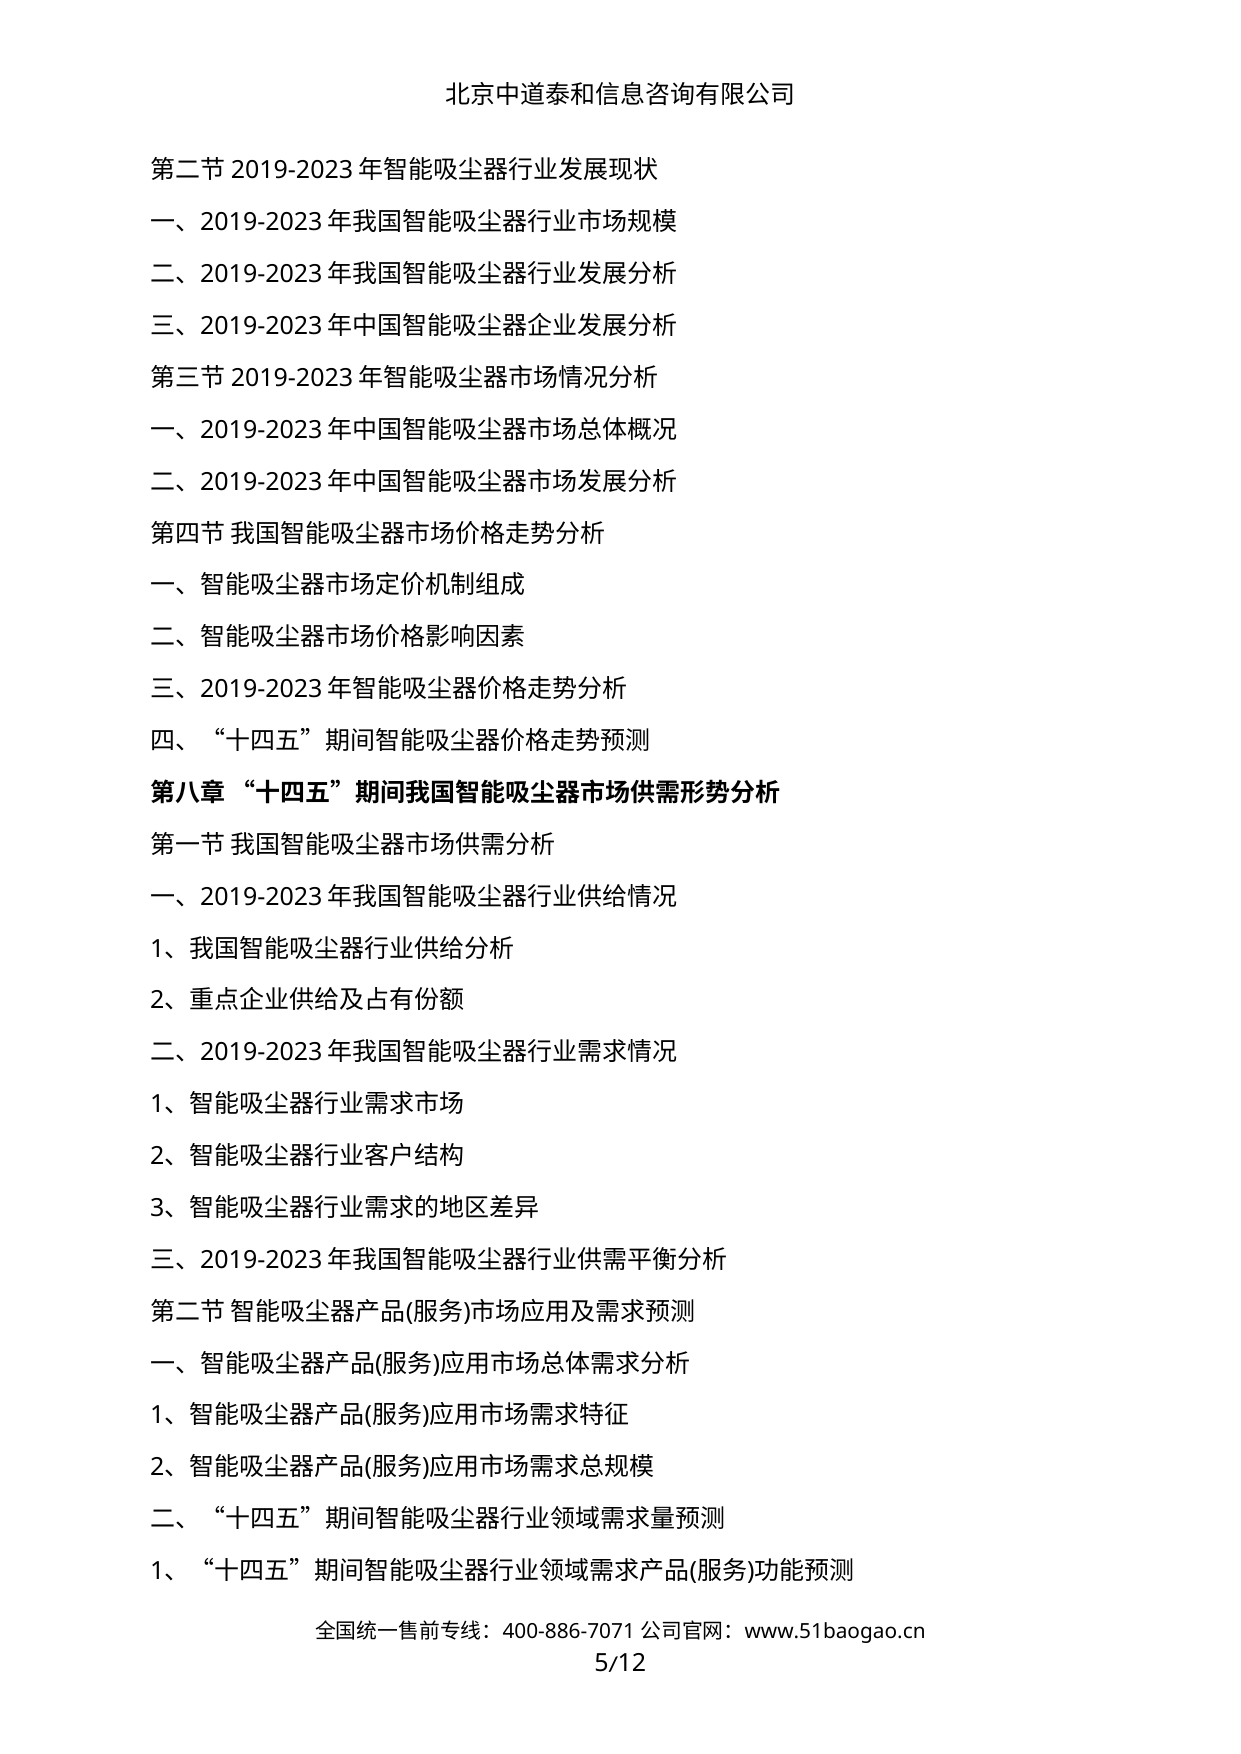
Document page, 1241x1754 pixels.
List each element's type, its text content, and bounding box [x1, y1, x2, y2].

text 2、智能吸尘器行业客户结构 [150, 1136, 1090, 1172]
text 第八章 “十四五”期间我国智能吸尘器市场供需形势分析 [150, 772, 1090, 809]
text 一、2019-2023年我国智能吸尘器行业供给情况 [150, 876, 1090, 912]
text 第一节 我国智能吸尘器市场供需分析 [150, 824, 1090, 861]
text 2、重点企业供给及占有份额 [150, 980, 1090, 1016]
text 二、“十四五”期间智能吸尘器行业领域需求量预测 [150, 1499, 1090, 1535]
text 二、智能吸尘器市场价格影响因素 [150, 617, 1090, 653]
text 一、2019-2023年我国智能吸尘器行业市场规模 [150, 202, 1090, 238]
text 三、2019-2023年中国智能吸尘器企业发展分析 [150, 306, 1090, 342]
text 三、2019-2023年智能吸尘器价格走势分析 [150, 669, 1090, 705]
text 一、智能吸尘器市场定价机制组成 [150, 565, 1090, 601]
text 2、智能吸尘器产品(服务)应用市场需求总规模 [150, 1447, 1090, 1483]
text 四、“十四五”期间智能吸尘器价格走势预测 [150, 721, 1090, 757]
text 1、智能吸尘器行业需求市场 [150, 1084, 1090, 1120]
text 二、2019-2023年我国智能吸尘器行业需求情况 [150, 1032, 1090, 1068]
text 1、智能吸尘器产品(服务)应用市场需求特征 [150, 1395, 1090, 1431]
text 二、2019-2023年中国智能吸尘器市场发展分析 [150, 461, 1090, 497]
text 二、2019-2023年我国智能吸尘器行业发展分析 [150, 254, 1090, 290]
text 第二节 智能吸尘器产品(服务)市场应用及需求预测 [150, 1291, 1090, 1327]
text 一、智能吸尘器产品(服务)应用市场总体需求分析 [150, 1343, 1090, 1379]
text 第四节 我国智能吸尘器市场价格走势分析 [150, 513, 1090, 549]
text 1、“十四五”期间智能吸尘器行业领域需求产品(服务)功能预测 [150, 1551, 1090, 1587]
text 第二节 2019-2023年智能吸尘器行业发展现状 [150, 150, 1090, 186]
text 三、2019-2023年我国智能吸尘器行业供需平衡分析 [150, 1239, 1090, 1276]
text 1、我国智能吸尘器行业供给分析 [150, 928, 1090, 964]
text 第三节 2019-2023年智能吸尘器市场情况分析 [150, 357, 1090, 394]
text 3、智能吸尘器行业需求的地区差异 [150, 1187, 1090, 1224]
text 一、2019-2023年中国智能吸尘器市场总体概况 [150, 409, 1090, 446]
